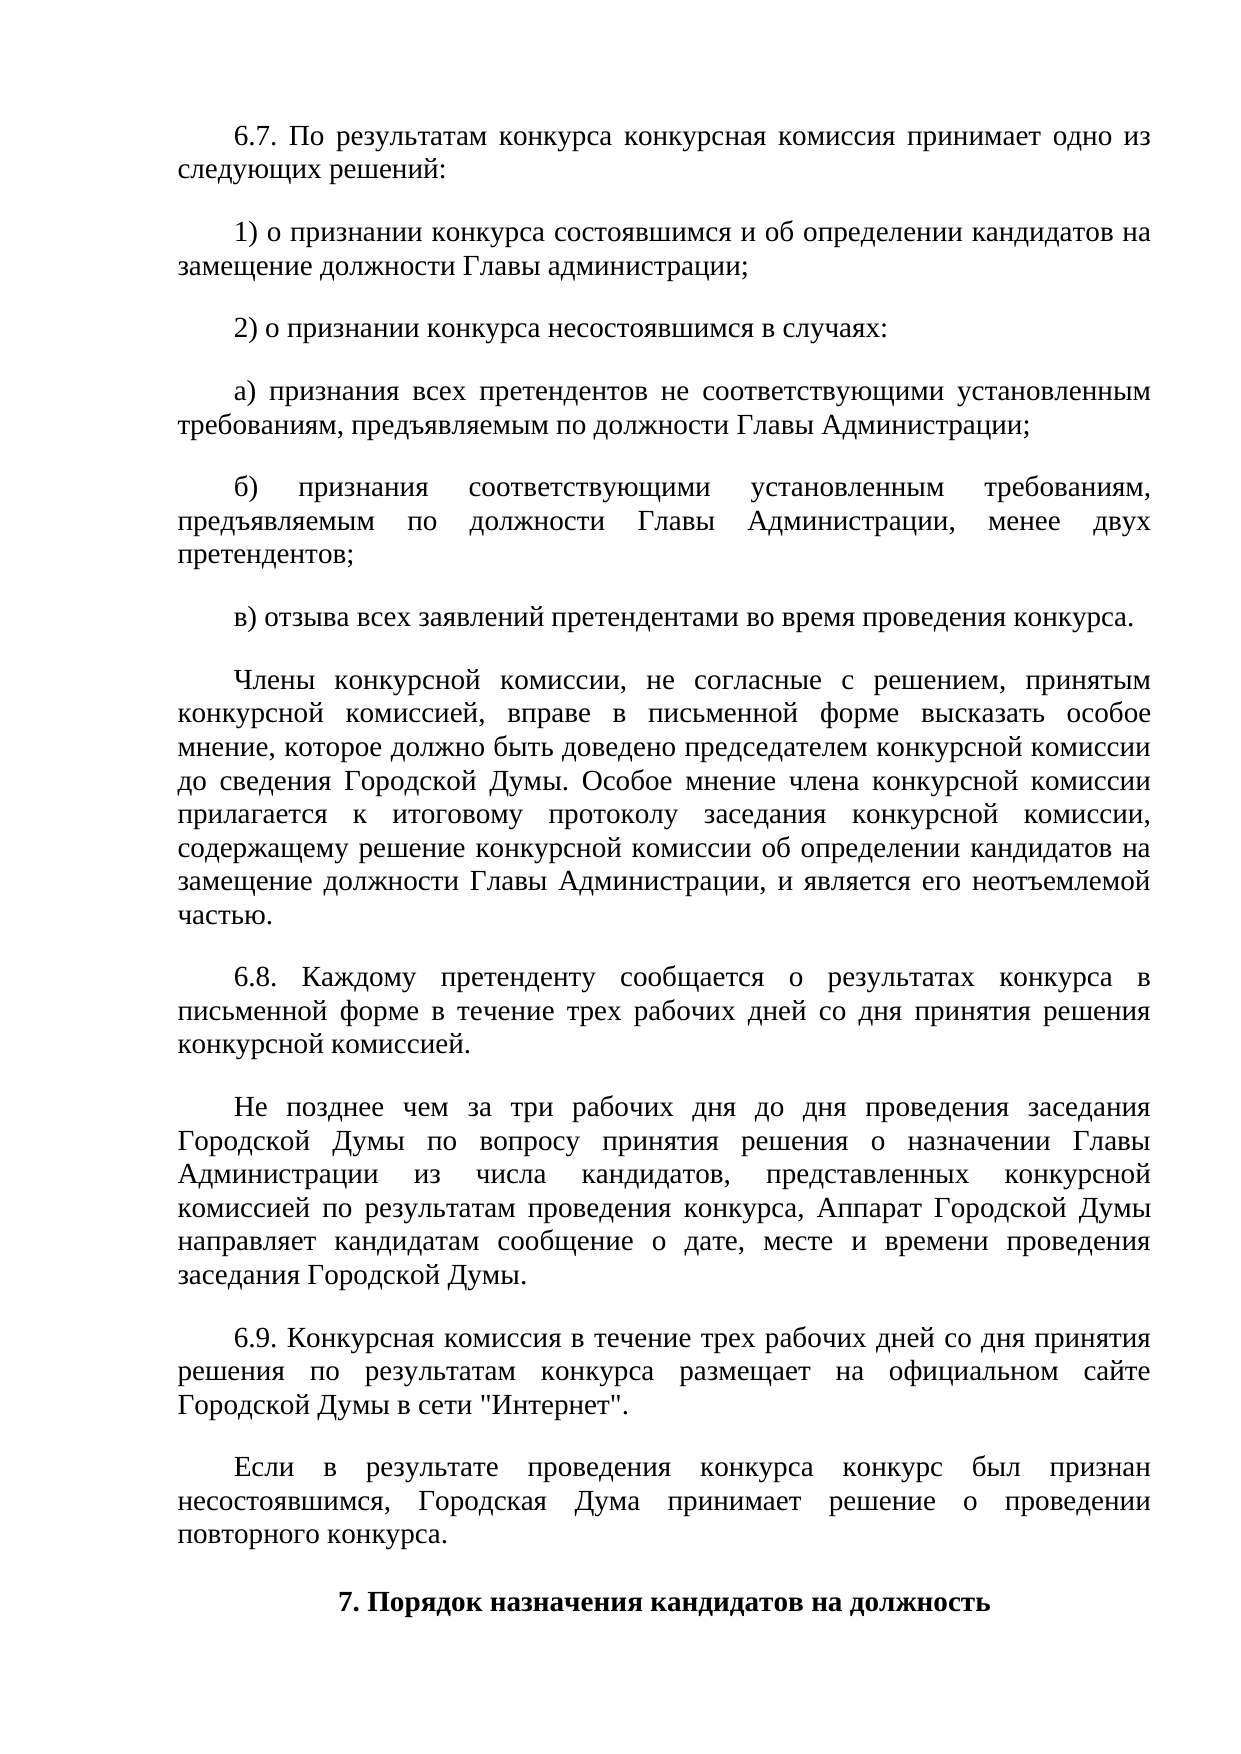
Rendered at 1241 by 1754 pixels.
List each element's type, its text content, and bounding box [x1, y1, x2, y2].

text в) отзыва всех заявлений претендентами во время проведения конкурса. [177, 599, 1152, 633]
text 7. Порядок назначения кандидатов на должность [177, 1584, 1152, 1617]
text Не позднее чем за три рабочих дня до дня проведения заседания Городской Думы по вопросу принятия решения о назначении Главы Администрации из числа кандидатов, представленных конкурсной комиссией по результатам проведения конкурса, Аппарат Городской Думы направляет кандидатам сообщение о дате, месте и времени проведения заседания Городской Думы. [177, 1089, 1152, 1291]
text 6.8. Каждому претенденту сообщается о результатах конкурса в письменной форме в течение трех рабочих дней со дня принятия решения конкурсной комиссией. [177, 959, 1152, 1060]
text Члены конкурсной комиссии, не согласные с решением, принятым конкурсной комиссией, вправе в письменной форме высказать особое мнение, которое должно быть доведено председателем конкурсной комиссии до сведения Городской Думы. Особое мнение члена конкурсной комиссии прилагается к итоговому протоколу заседания конкурсной комиссии, содержащему решение конкурсной комиссии об определении кандидатов на замещение должности Главы Администрации, и является его неотъемлемой частью. [177, 662, 1152, 930]
text б) признания соответствующими установленным требованиям, предъявляемым по должности Главы Администрации, менее двух претендентов; [177, 469, 1152, 570]
text Если в результате проведения конкурса конкурс был признан несостоявшимся, Городская Дума принимает решение о проведении повторного конкурса. [177, 1449, 1152, 1550]
text 6.7. По результатам конкурса конкурсная комиссия принимает одно из следующих решений: [177, 118, 1152, 185]
text 1) о признании конкурса состоявшимся и об определении кандидатов на замещение должности Главы администрации; [177, 214, 1152, 281]
text а) признания всех претендентов не соответствующими установленным требованиям, предъявляемым по должности Главы Администрации; [177, 373, 1152, 440]
text 6.9. Конкурсная комиссия в течение трех рабочих дней со дня принятия решения по результатам конкурса размещает на официальном сайте Городской Думы в сети "Интернет". [177, 1320, 1152, 1420]
text 2) о признании конкурса несостоявшимся в случаях: [177, 311, 1152, 344]
